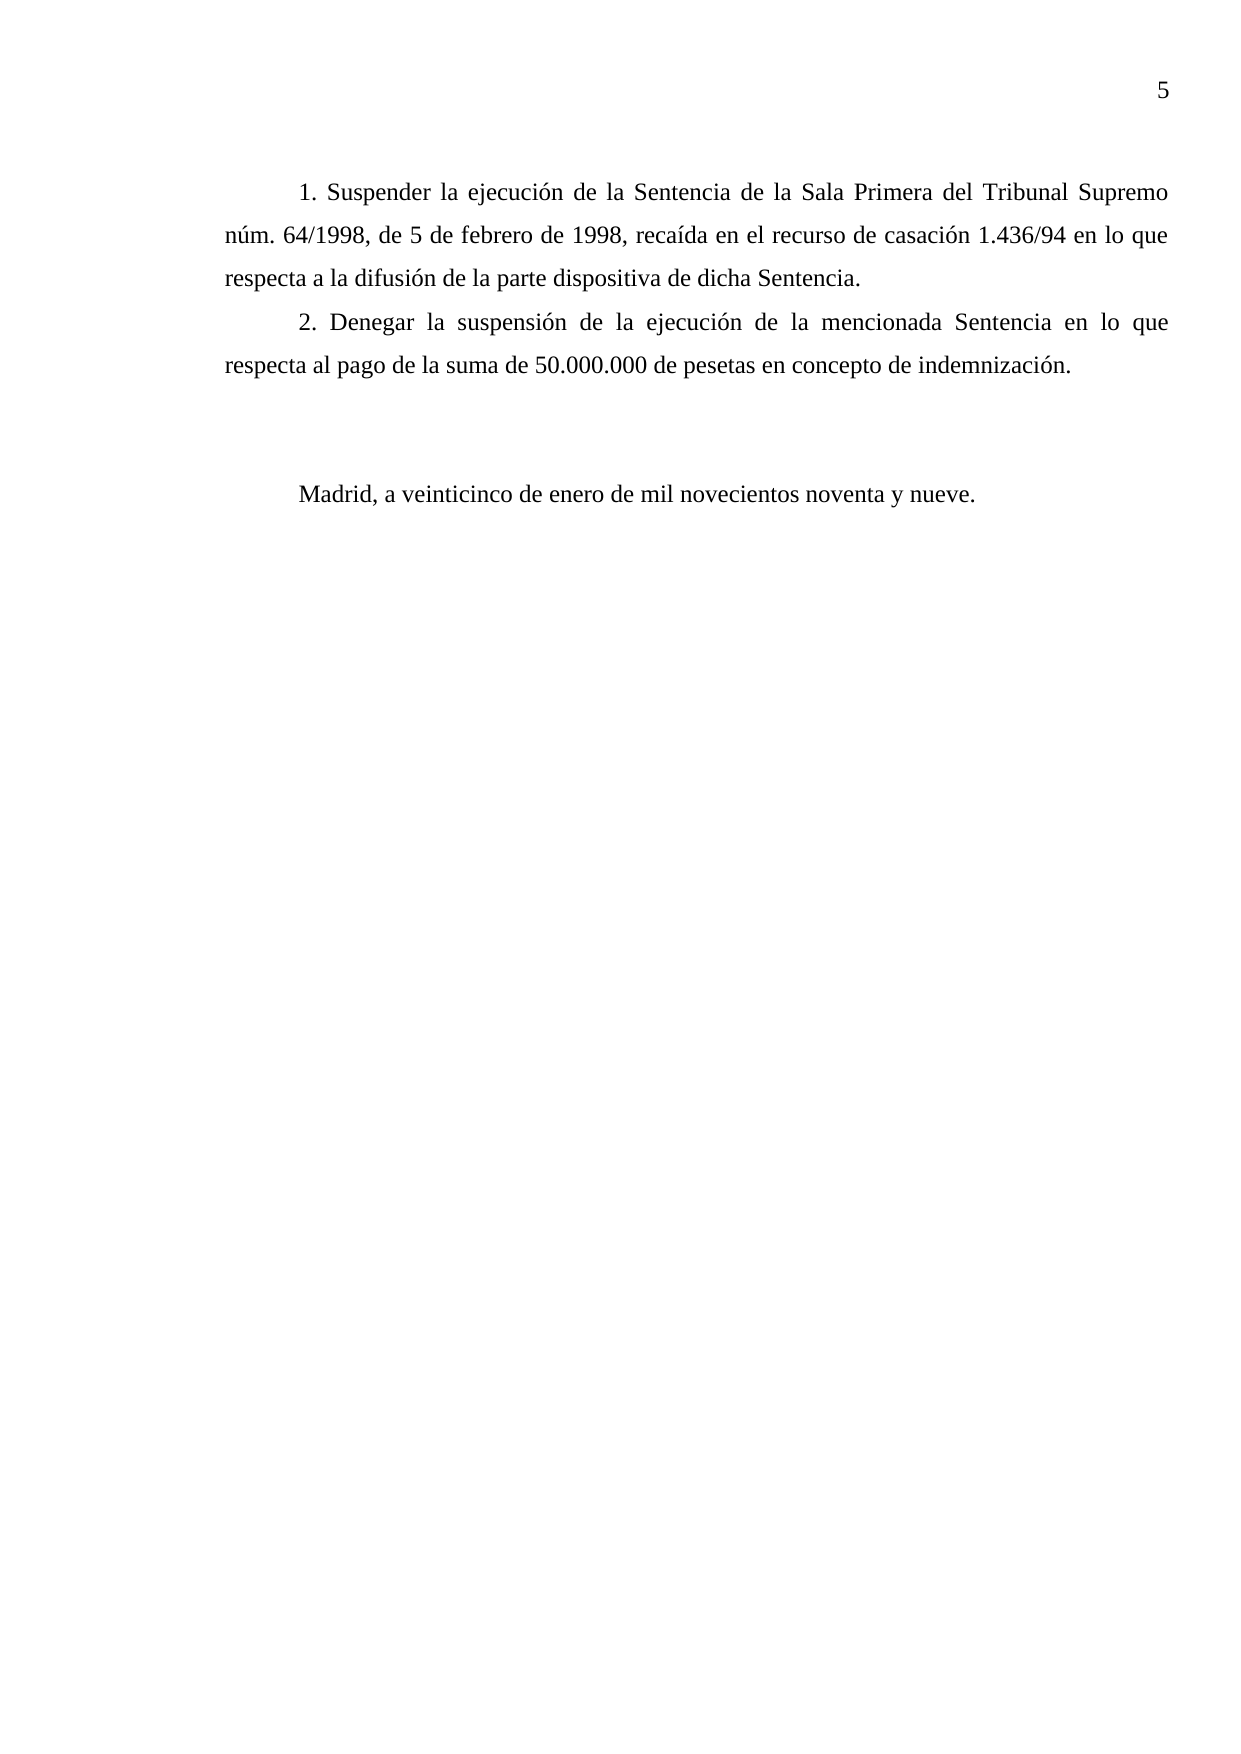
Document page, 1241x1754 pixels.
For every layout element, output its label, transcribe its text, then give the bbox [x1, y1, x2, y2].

text 2. Denegar la suspensión de la ejecución de la mencionada Sentencia en lo que respecta al pago de la suma de 50.000.000 de pesetas en concepto de indemnización. [224, 307, 1169, 378]
text Madrid, a veinticinco de enero de mil novecientos noventa y nueve. [224, 479, 1169, 508]
text 1. Suspender la ejecución de la Sentencia de la Sala Primera del Tribunal Supremo núm. 64/1998, de 5 de febrero de 1998, recaída en el recurso de casación 1.436/94 en lo que respecta a la difusión de la parte dispositiva de dicha Sentencia. [224, 177, 1169, 292]
